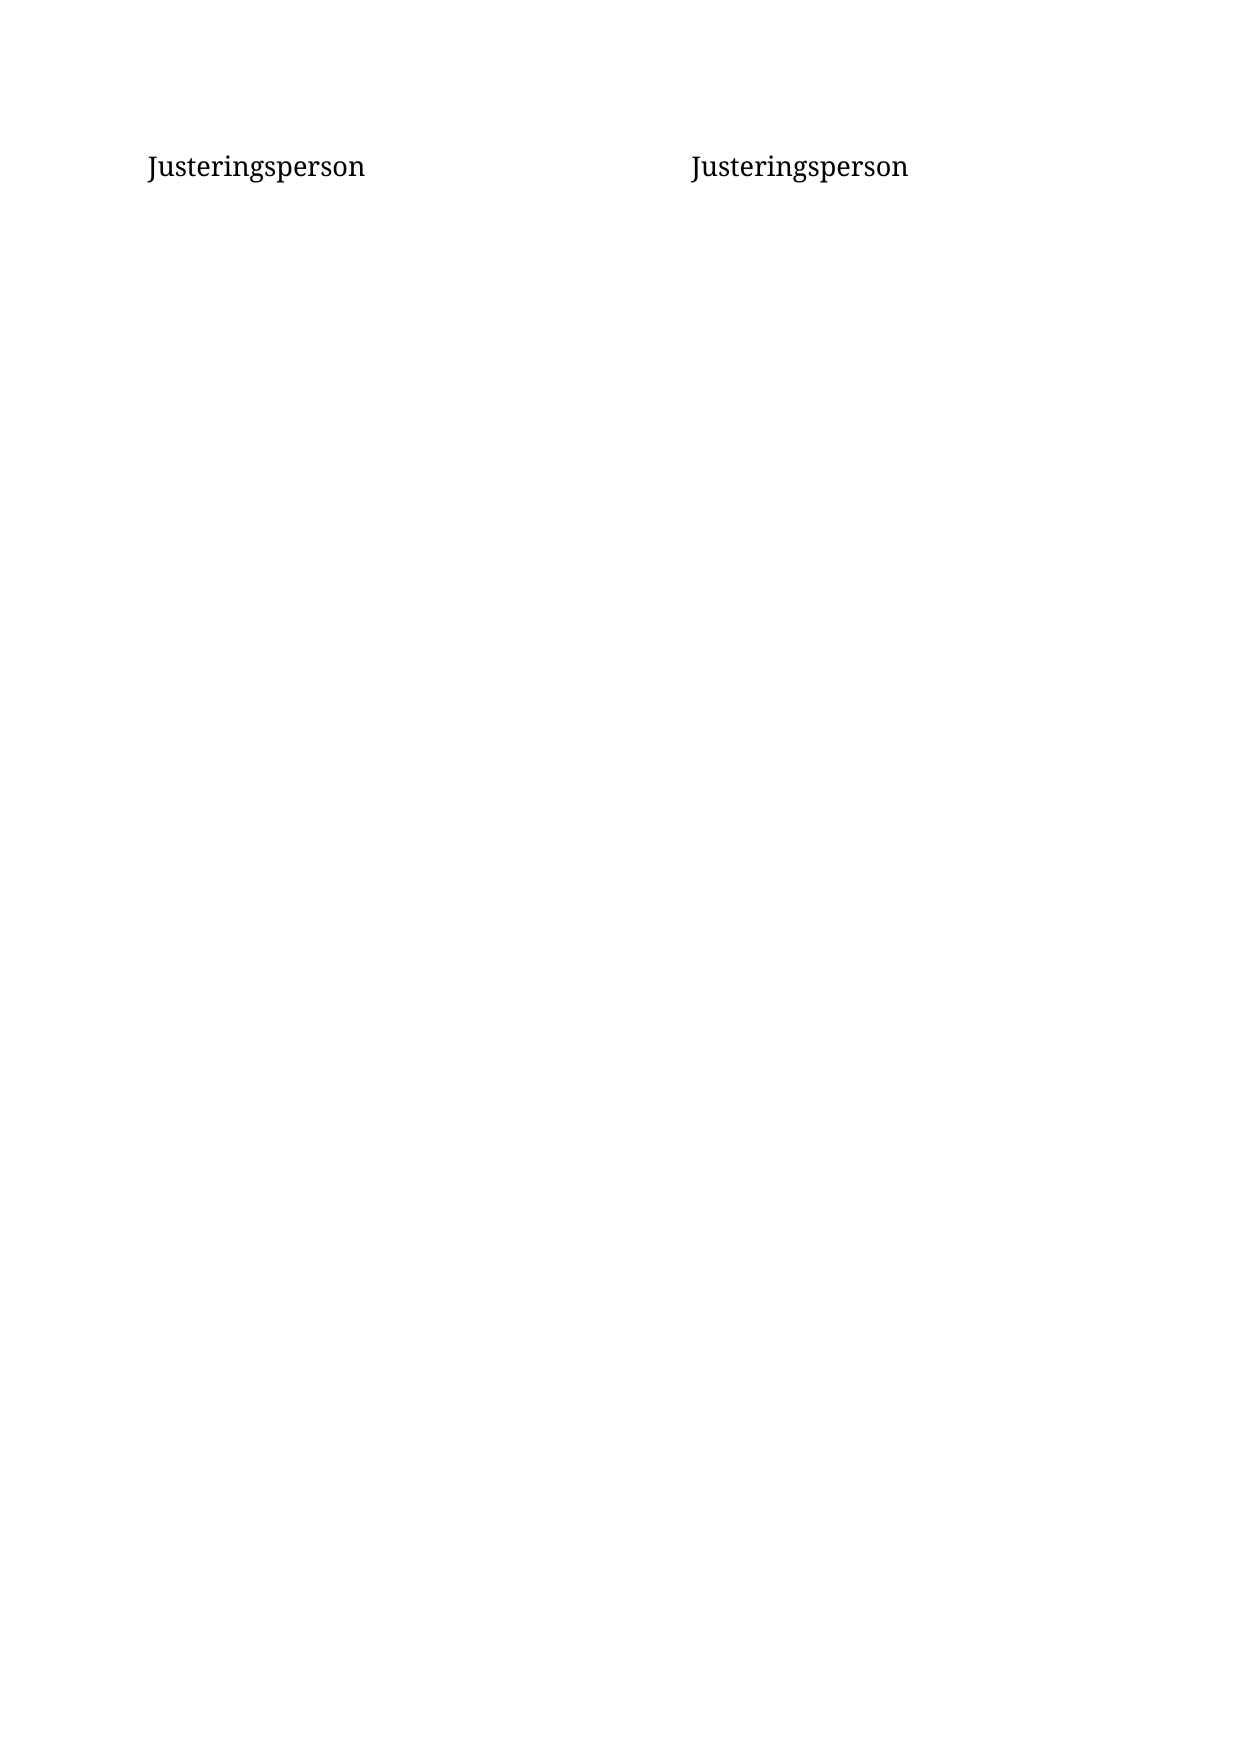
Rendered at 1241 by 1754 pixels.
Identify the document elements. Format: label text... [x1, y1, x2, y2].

text Justeringsperson Justeringsperson [148, 148, 1093, 184]
